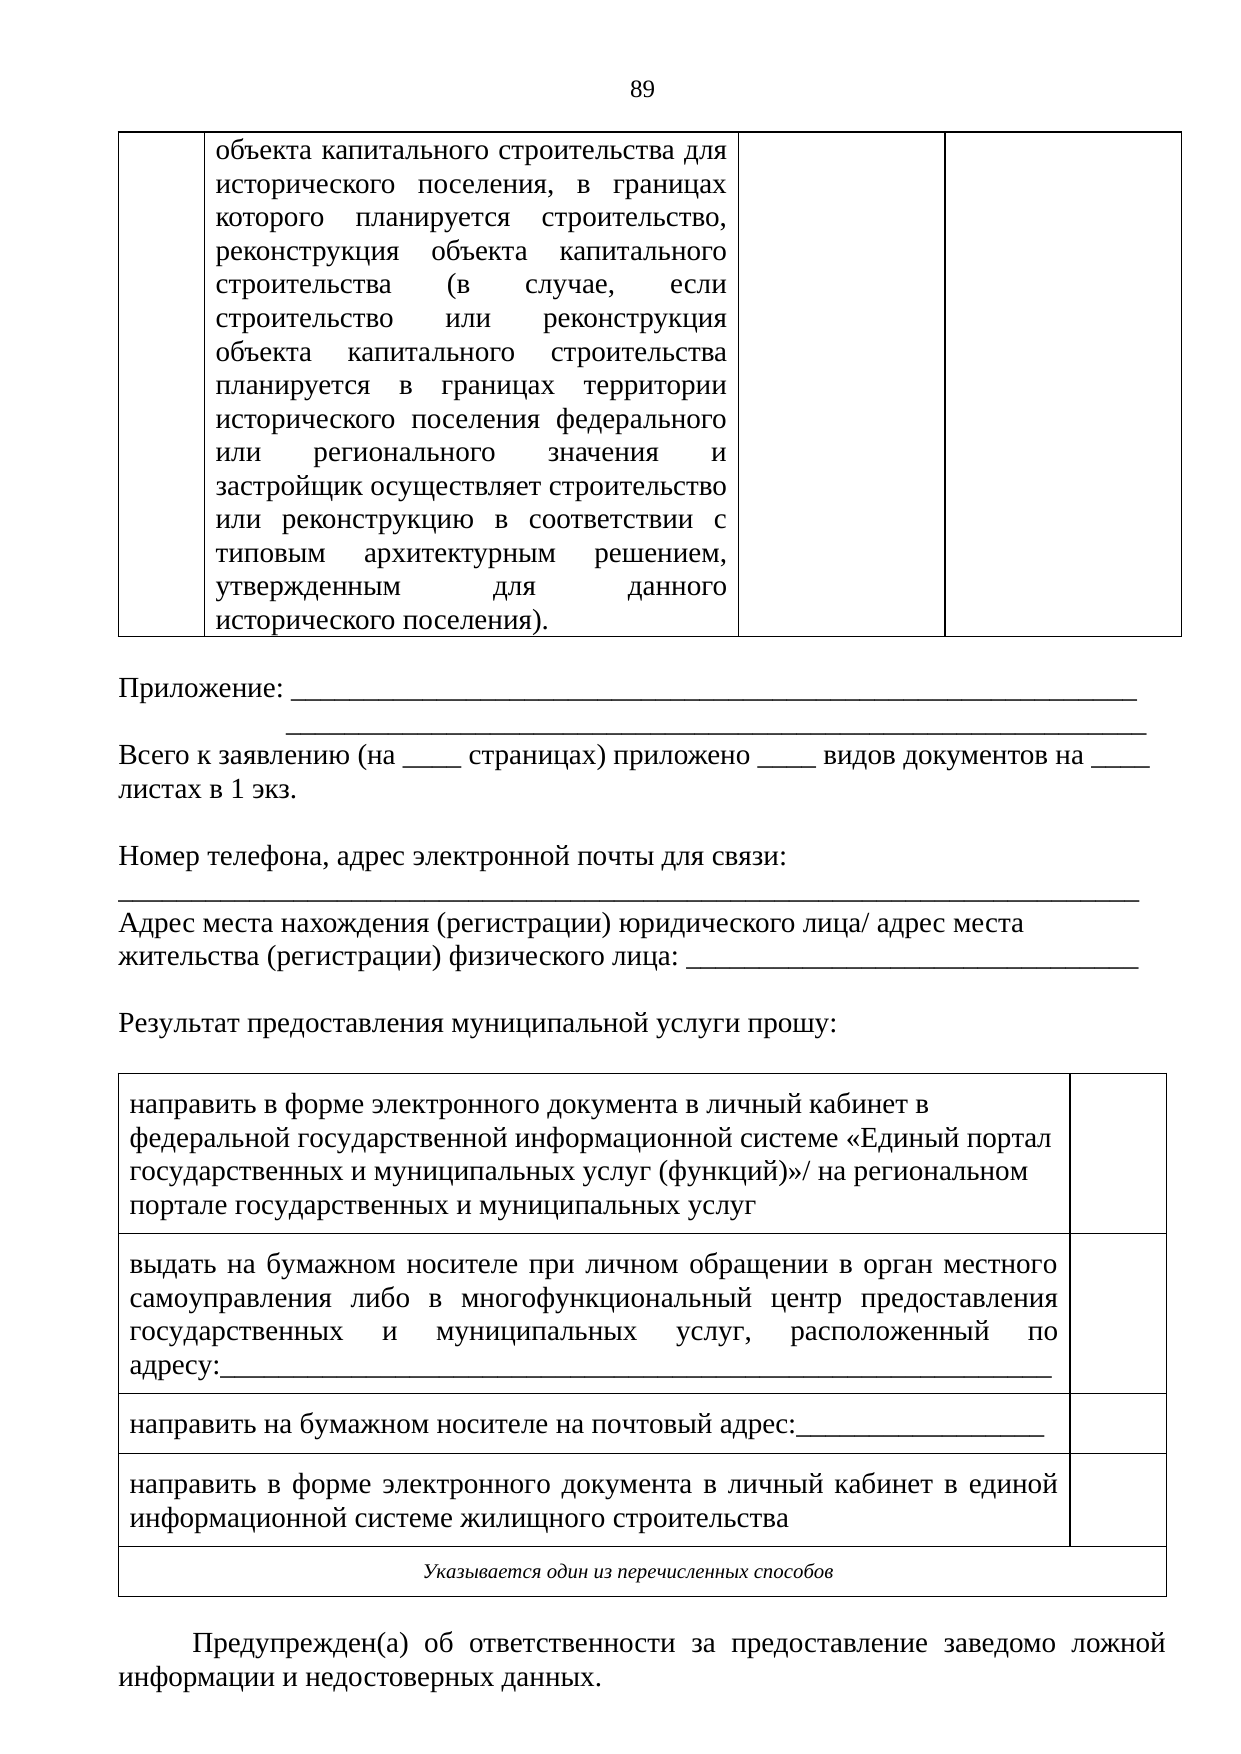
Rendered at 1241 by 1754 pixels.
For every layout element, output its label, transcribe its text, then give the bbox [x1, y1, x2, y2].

text Адрес места нахождения (регистрации) юридического лица/ адрес места жительства (регистрации) физического лица: _______________________________ [118, 905, 1167, 972]
table_cell [739, 133, 944, 636]
table_cell выдать на бумажном носителе при личном обращении в орган местного самоуправления либо в многофункциональный центр предоставления государственных и муниципальных услуг, расположенный по адресу:_________________________________________________________ [119, 1234, 1069, 1393]
text Предупрежден(а) об ответственности за предоставление заведомо ложной информации и недостоверных данных. [118, 1626, 1167, 1693]
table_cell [205, 133, 738, 636]
table_cell [1071, 1394, 1166, 1453]
table_cell [946, 133, 1181, 636]
table_header [1071, 1074, 1166, 1233]
table_cell [1071, 1454, 1166, 1546]
table_header направить в форме электронного документа в личный кабинет в федеральной государственной информационной системе «Единый портал государственных и муниципальных услуг (функций)»/ на региональном портале государственных и муниципальных услуг [119, 1074, 1069, 1233]
text ___________________________________________________________ [118, 704, 1167, 737]
table_cell 10 [119, 133, 204, 636]
table_cell Указывается один из перечисленных способов [119, 1547, 1166, 1596]
table_cell направить в форме электронного документа в личный кабинет в единой информационной системе жилищного строительства [119, 1454, 1069, 1546]
text Всего к заявлению (на ____ страницах) приложено ____ видов документов на ____ листах в 1 экз. [118, 737, 1167, 804]
text Результат предоставления муниципальной услуги прошу: [118, 1006, 1167, 1039]
table_cell направить на бумажном носителе на почтовый адрес:_________________ [119, 1394, 1069, 1453]
text Номер телефона, адрес электронной почты для связи: ______________________________________________________________________ [118, 838, 1167, 905]
text Приложение: __________________________________________________________ [118, 670, 1167, 704]
table_cell [1071, 1234, 1166, 1393]
